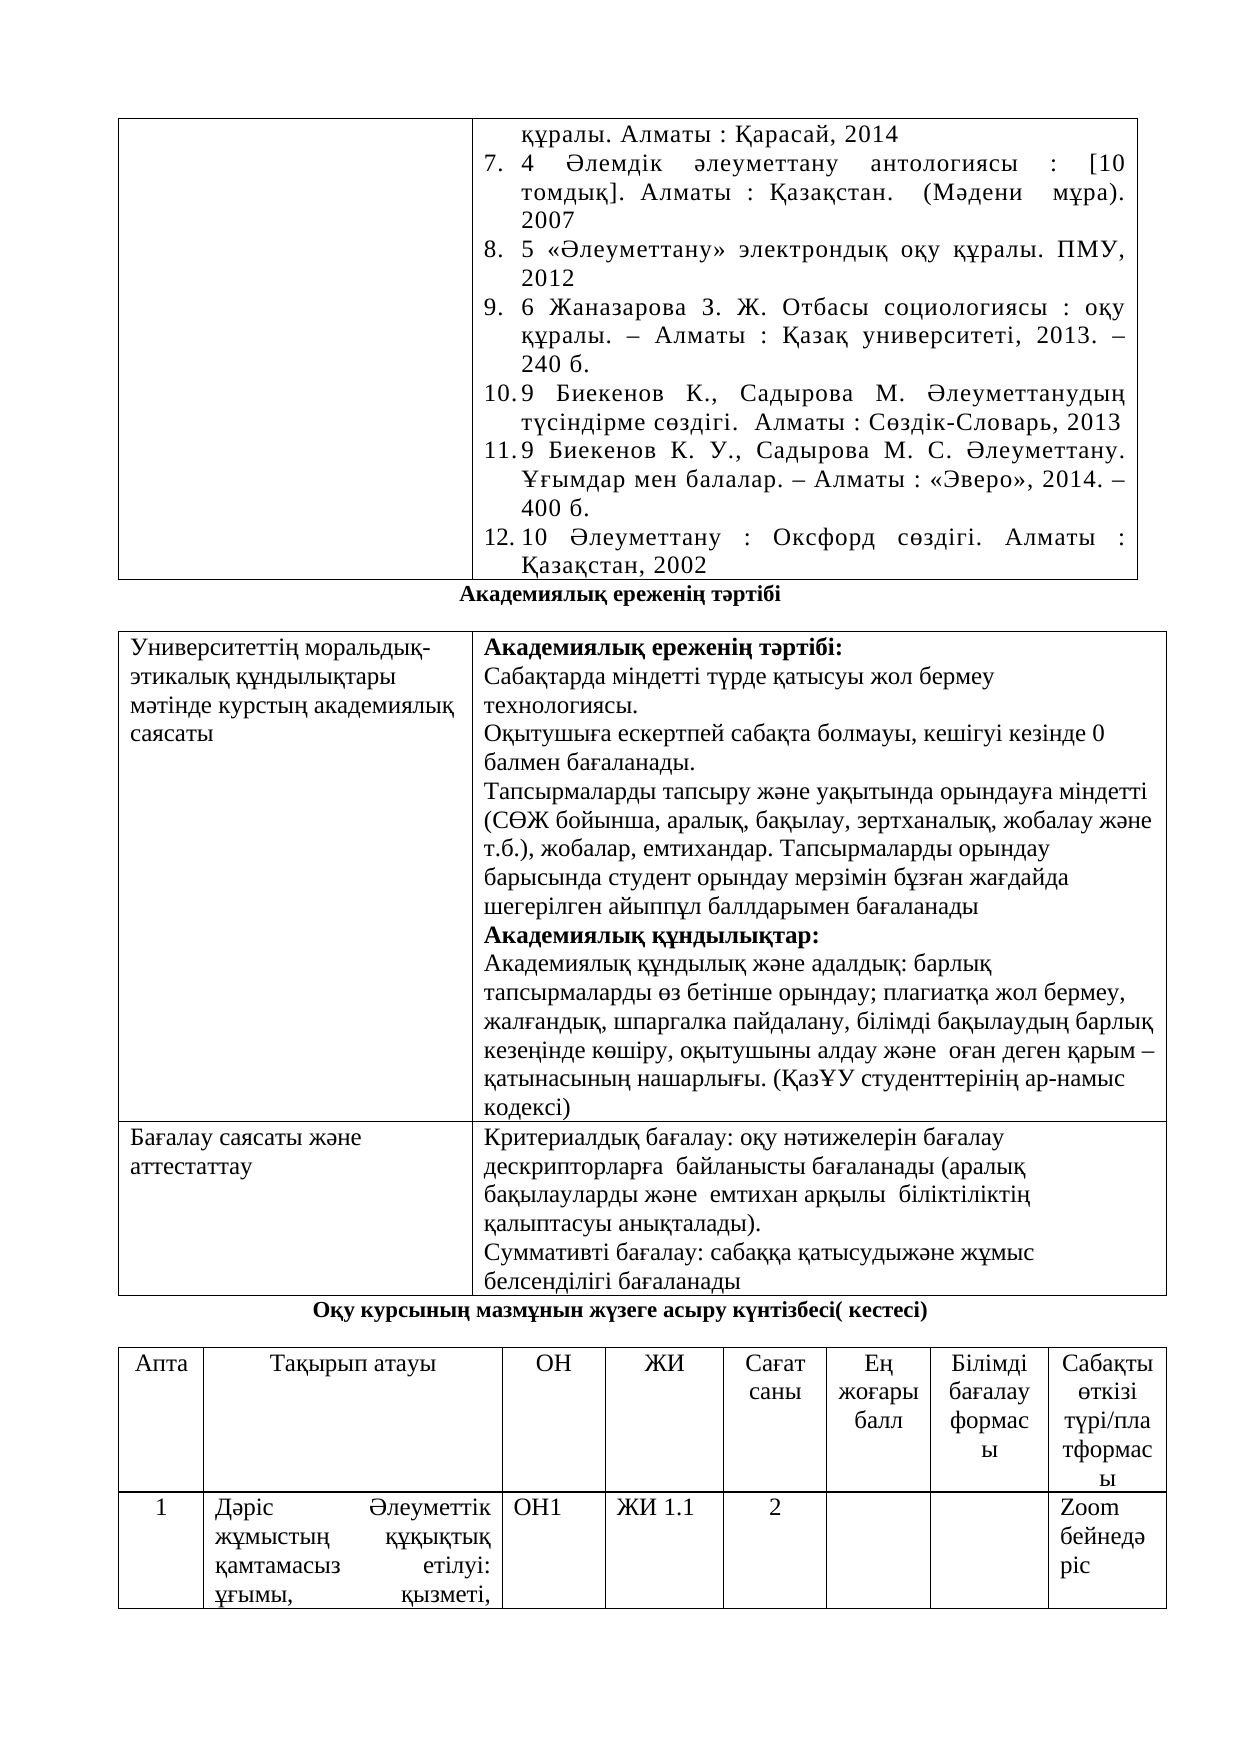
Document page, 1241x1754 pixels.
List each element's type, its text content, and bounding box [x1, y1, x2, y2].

table_header Сағат саны [724, 1348, 826, 1491]
table_cell [931, 1493, 1048, 1607]
table_header Тақырып атауы [204, 1348, 502, 1491]
table_cell 1 [119, 1493, 203, 1607]
text Академиялық ереженің тәртібі [118, 580, 1122, 607]
table_header Академиялық ереженің тәртібі: Сабақтарда міндетті түрде қатысуы жол бермеу технологиясы. Оқытушыға ескертпей сабақта болмауы, кешігуі кезінде 0 балмен бағаланады. Тапсырмаларды тапсыру және уақытында орындауға міндетті (СӨЖ бойынша, аралық, бақылау, зертханалық, жобалау және т.б.), жобалар, емтихандар. Тапсырмаларды орындау барысында студент орындау мерзімін бұзған жағдайда шегерілген айыппұл баллдарымен бағаланады Академиялық құндылықтар: Академиялық құндылық және адалдық: барлық тапсырмаларды өз бетінше орындау; плагиатқа жол бермеу, жалғандық, шпаргалка пайдалану, білімді бақылаудың барлық кезеңінде көшіру, оқытушыны алдау және оған деген қарым –қатынасының нашарлығы. (ҚазҰУ студенттерінің ар-намыс кодексі) [473, 632, 1166, 1121]
table_header Білімді бағалау формасы [931, 1348, 1048, 1491]
text Оқу курсының мазмұнын жүзеге асыру күнтізбесі( кестесі) [118, 1296, 1122, 1322]
table_cell [827, 1493, 930, 1607]
table_cell ЖИ 1.1 [606, 1493, 723, 1607]
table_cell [204, 1493, 502, 1607]
table_cell Бағалау саясаты және аттестаттау [119, 1122, 472, 1294]
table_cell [119, 119, 472, 579]
table_header Ең жоғары балл [827, 1348, 930, 1491]
table_header ЖИ [606, 1348, 723, 1491]
table_header ОН [503, 1348, 605, 1491]
table_header Университеттің моральдық-этикалық құндылықтары мәтінде курстың академиялық саясаты [119, 632, 472, 1121]
table_header Сабақты өткізі түрі/платформасы [1049, 1348, 1166, 1491]
table_cell 2 [724, 1493, 826, 1607]
table_cell Zoom бейнедәріс [1049, 1493, 1166, 1607]
table_cell ОН1 [503, 1493, 605, 1607]
table_cell Критериалдық бағалау: оқу нәтижелерін бағалау дескрипторларға байланысты бағаланады (аралық бақылауларды және емтихан арқылы біліктіліктің қалыптасуы анықталады). Суммативті бағалау: сабаққа қатысудыжәне жұмыс белсенділігі бағаланады [473, 1122, 1166, 1294]
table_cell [473, 119, 1137, 579]
table_header Апта [119, 1348, 203, 1491]
